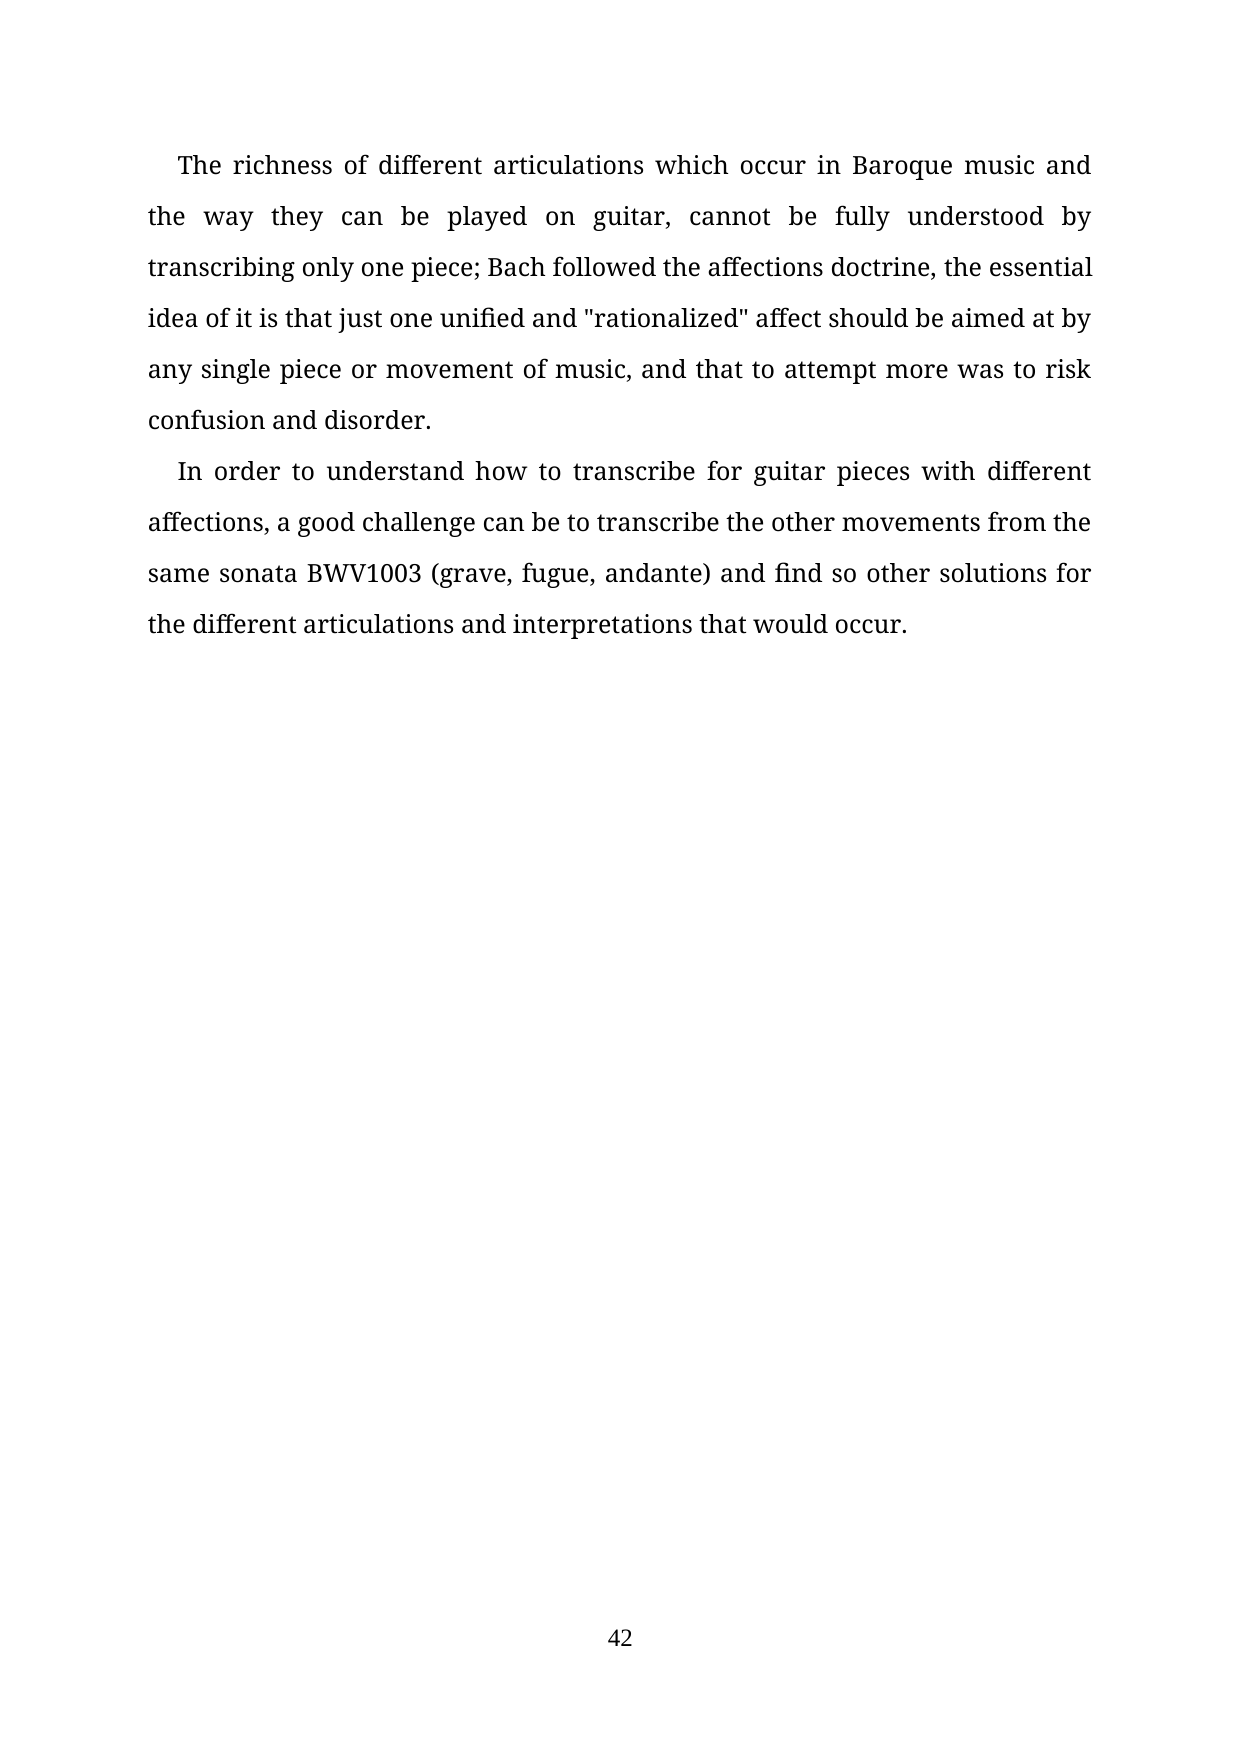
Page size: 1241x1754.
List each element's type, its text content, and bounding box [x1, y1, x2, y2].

text In order to understand how to transcribe for guitar pieces with different affections, a good challenge can be to transcribe the other movements from the same sonata BWV1003 (grave, fugue, andante) and find so other solutions for the different articulations and interpretations that would occur. [148, 454, 1093, 641]
text The richness of different articulations which occur in Baroque music and the way they can be played on guitar, cannot be fully understood by transcribing only one piece; Bach followed the affections doctrine, the essential idea of it is that just one unified and "rationalized" affect should be aimed at by any single piece or movement of music, and that to attempt more was to risk confusion and disorder. [148, 148, 1093, 437]
